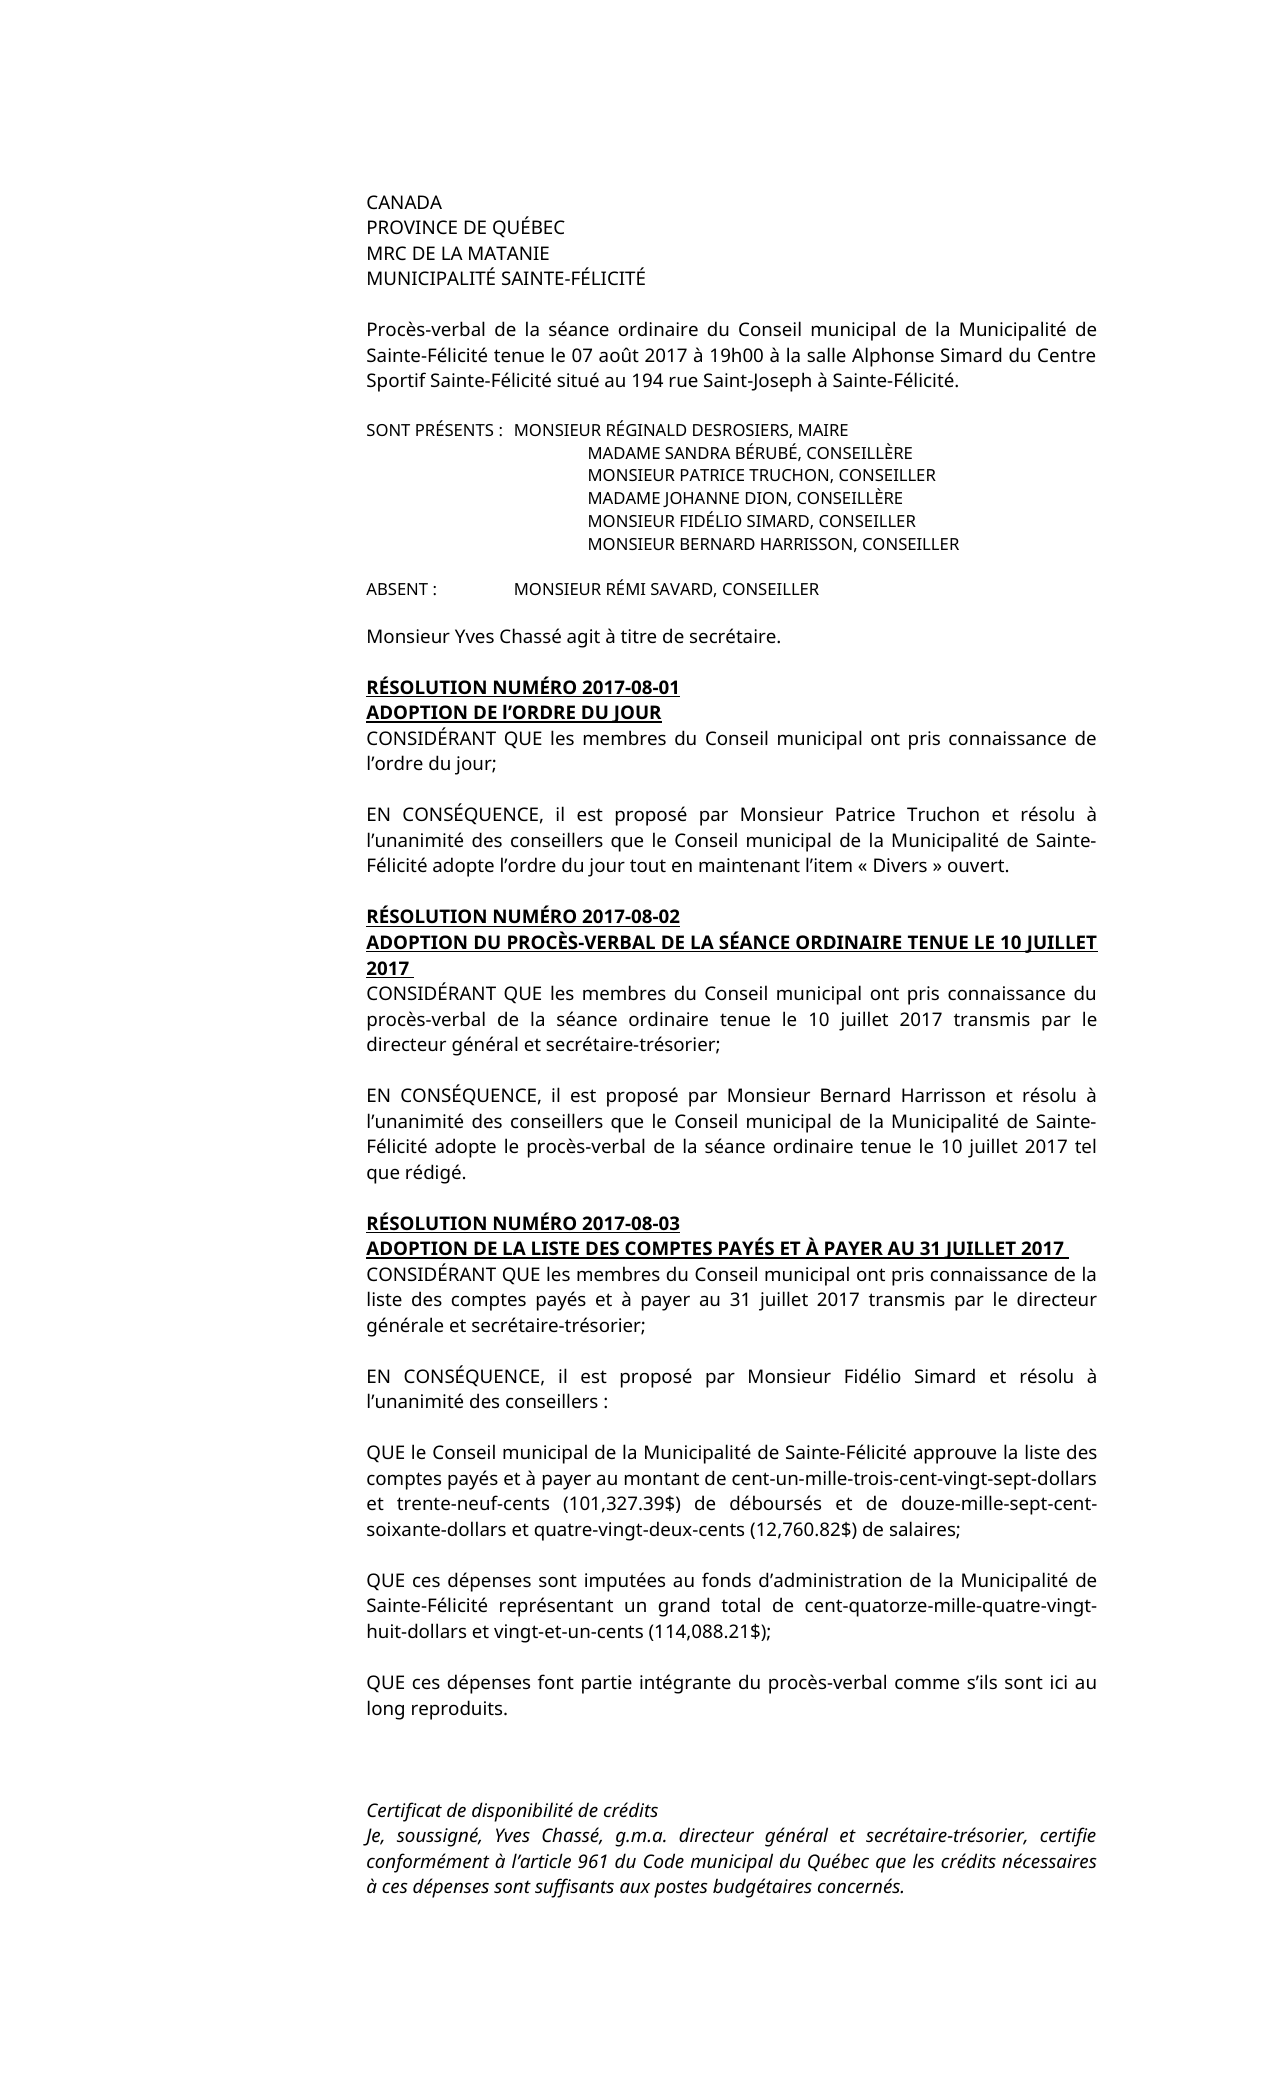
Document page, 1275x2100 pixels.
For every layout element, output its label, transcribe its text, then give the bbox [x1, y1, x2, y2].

text RÉSOLUTION NUMÉRO 2017-08-01 [366, 674, 1098, 699]
text CONSIDÉRANT QUE les membres du Conseil municipal ont pris connaissance de l’ordre du jour; [366, 725, 1098, 776]
text Procès-verbal de la séance ordinaire du Conseil municipal de la Municipalité de Sainte-Félicité tenue le 07 août 2017 à 19h00 à la salle Alphonse Simard du Centre Sportif Sainte-Félicité situé au 194 rue Saint-Joseph à Sainte-Félicité. [366, 317, 1098, 393]
text QUE ces dépenses font partie intégrante du procès-verbal comme s’ils sont ici au long reproduits. [366, 1669, 1098, 1720]
text CONSIDÉRANT QUE les membres du Conseil municipal ont pris connaissance de la liste des comptes payés et à payer au 31 juillet 2017 transmis par le directeur générale et secrétaire-trésorier; [366, 1261, 1098, 1338]
text MONSIEUR PATRICE TRUCHON, CONSEILLER [366, 464, 1098, 487]
text RÉSOLUTION NUMÉRO 2017-08-02 [366, 904, 1098, 929]
text Certificat de disponibilité de crédits [366, 1797, 1098, 1822]
text SONT PRÉSENTS : MONSIEUR RÉGINALD DESROSIERS, MAIRE [366, 419, 1098, 441]
text PROVINCE DE QUÉBEC [366, 214, 1098, 240]
text ADOPTION DU PROCÈS-VERBAL DE LA SÉANCE ORDINAIRE TENUE LE 10 JUILLET 2017 [366, 929, 1098, 951]
text MONSIEUR BERNARD HARRISSON, CONSEILLER [366, 532, 1098, 555]
text Monsieur Yves Chassé agit à titre de secrétaire. [366, 623, 1098, 648]
text MRC DE LA MATANIE [366, 240, 1098, 266]
text ADOPTION DE l’ORDRE DU JOUR [366, 699, 1098, 725]
text EN CONSÉQUENCE, il est proposé par Monsieur Patrice Truchon et résolu à l’unanimité des conseillers que le Conseil municipal de la Municipalité de Sainte-Félicité adopte l’ordre du jour tout en maintenant l’item « Divers » ouvert. [366, 802, 1098, 878]
text QUE le Conseil municipal de la Municipalité de Sainte-Félicité approuve la liste des comptes payés et à payer au montant de cent-un-mille-trois-cent-vingt-sept-dollars et trente-neuf-cents (101,327.39$) de déboursés et de douze-mille-sept-cent-soixante-dollars et quatre-vingt-deux-cents (12,760.82$) de salaires; [366, 1440, 1098, 1542]
text Je, soussigné, Yves Chassé, g.m.a. directeur général et secrétaire-trésorier, certifie conformément à l’article 961 du Code municipal du Québec que les crédits nécessaires à ces dépenses sont suffisants aux postes budgétaires concernés. [366, 1822, 1098, 1899]
text CONSIDÉRANT QUE les membres du Conseil municipal ont pris connaissance du procès-verbal de la séance ordinaire tenue le 10 juillet 2017 transmis par le directeur général et secrétaire-trésorier; [366, 980, 1098, 1057]
text MONSIEUR FIDÉLIO SIMARD, CONSEILLER [366, 509, 1098, 532]
text RÉSOLUTION NUMÉRO 2017-08-03 [366, 1210, 1098, 1236]
text MUNICIPALITÉ SAINTE-FÉLICITÉ [366, 266, 1098, 291]
text MADAME JOHANNE DION, CONSEILLÈRE [366, 487, 1098, 509]
text ADOPTION DE LA LISTE DES COMPTES PAYÉS ET À PAYER AU 31 JUILLET 2017 [366, 1236, 1098, 1261]
text ABSENT : MONSIEUR RÉMI SAVARD, CONSEILLER [366, 578, 1098, 600]
text QUE ces dépenses sont imputées au fonds d’administration de la Municipalité de Sainte-Félicité représentant un grand total de cent-quatorze-mille-quatre-vingt-huit-dollars et vingt-et-un-cents (114,088.21$); [366, 1567, 1098, 1644]
text CANADA [366, 189, 1098, 214]
text ADOPTION DU PROCÈS-VERBAL DE LA SÉANCE ORDINAIRE TENUE LE 10 JUILLET 2017 [366, 952, 1098, 980]
text MADAME SANDRA BÉRUBÉ, CONSEILLÈRE [366, 441, 1098, 464]
text EN CONSÉQUENCE, il est proposé par Monsieur Bernard Harrisson et résolu à l’unanimité des conseillers que le Conseil municipal de la Municipalité de Sainte-Félicité adopte le procès-verbal de la séance ordinaire tenue le 10 juillet 2017 tel que rédigé. [366, 1082, 1098, 1184]
text EN CONSÉQUENCE, il est proposé par Monsieur Fidélio Simard et résolu à l’unanimité des conseillers : [366, 1363, 1098, 1414]
